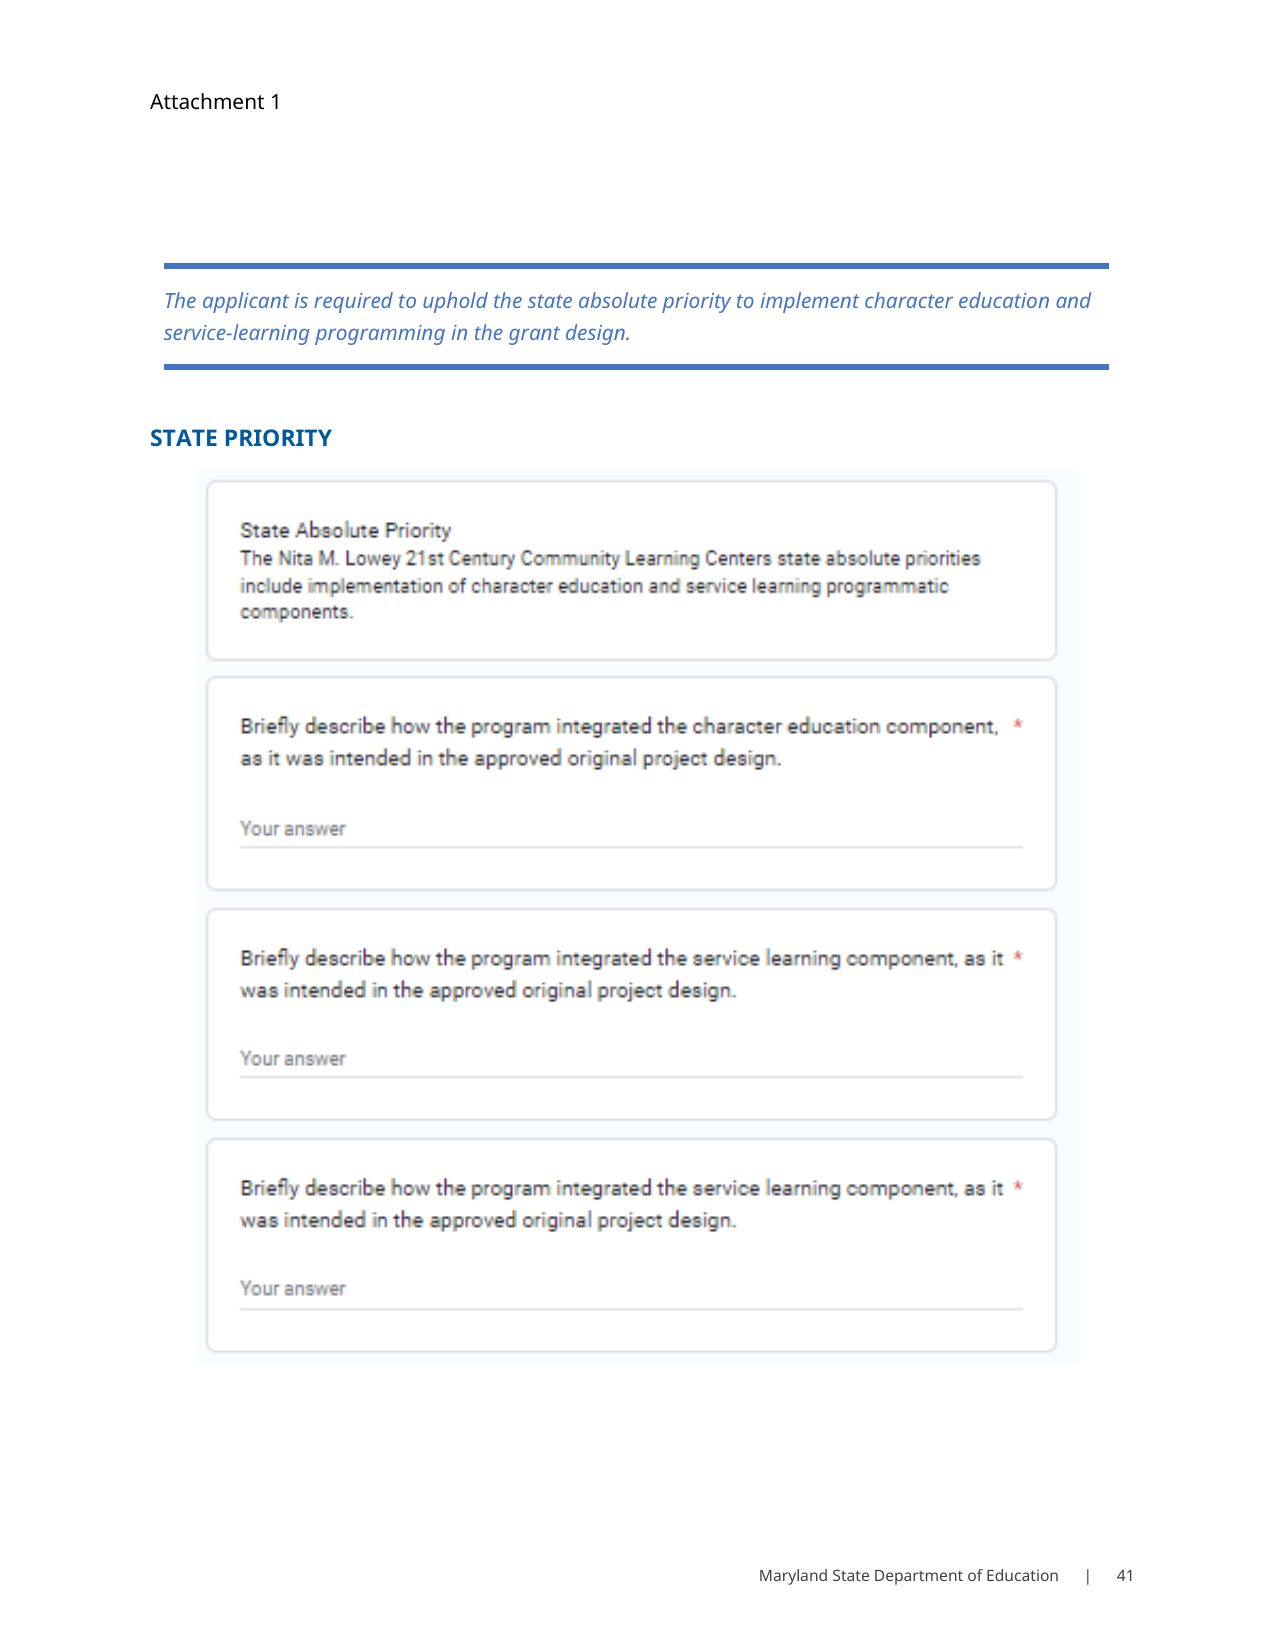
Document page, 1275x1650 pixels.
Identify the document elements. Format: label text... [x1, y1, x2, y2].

subtitle State PriorIty [150, 219, 1125, 453]
picture [196, 470, 1079, 1364]
